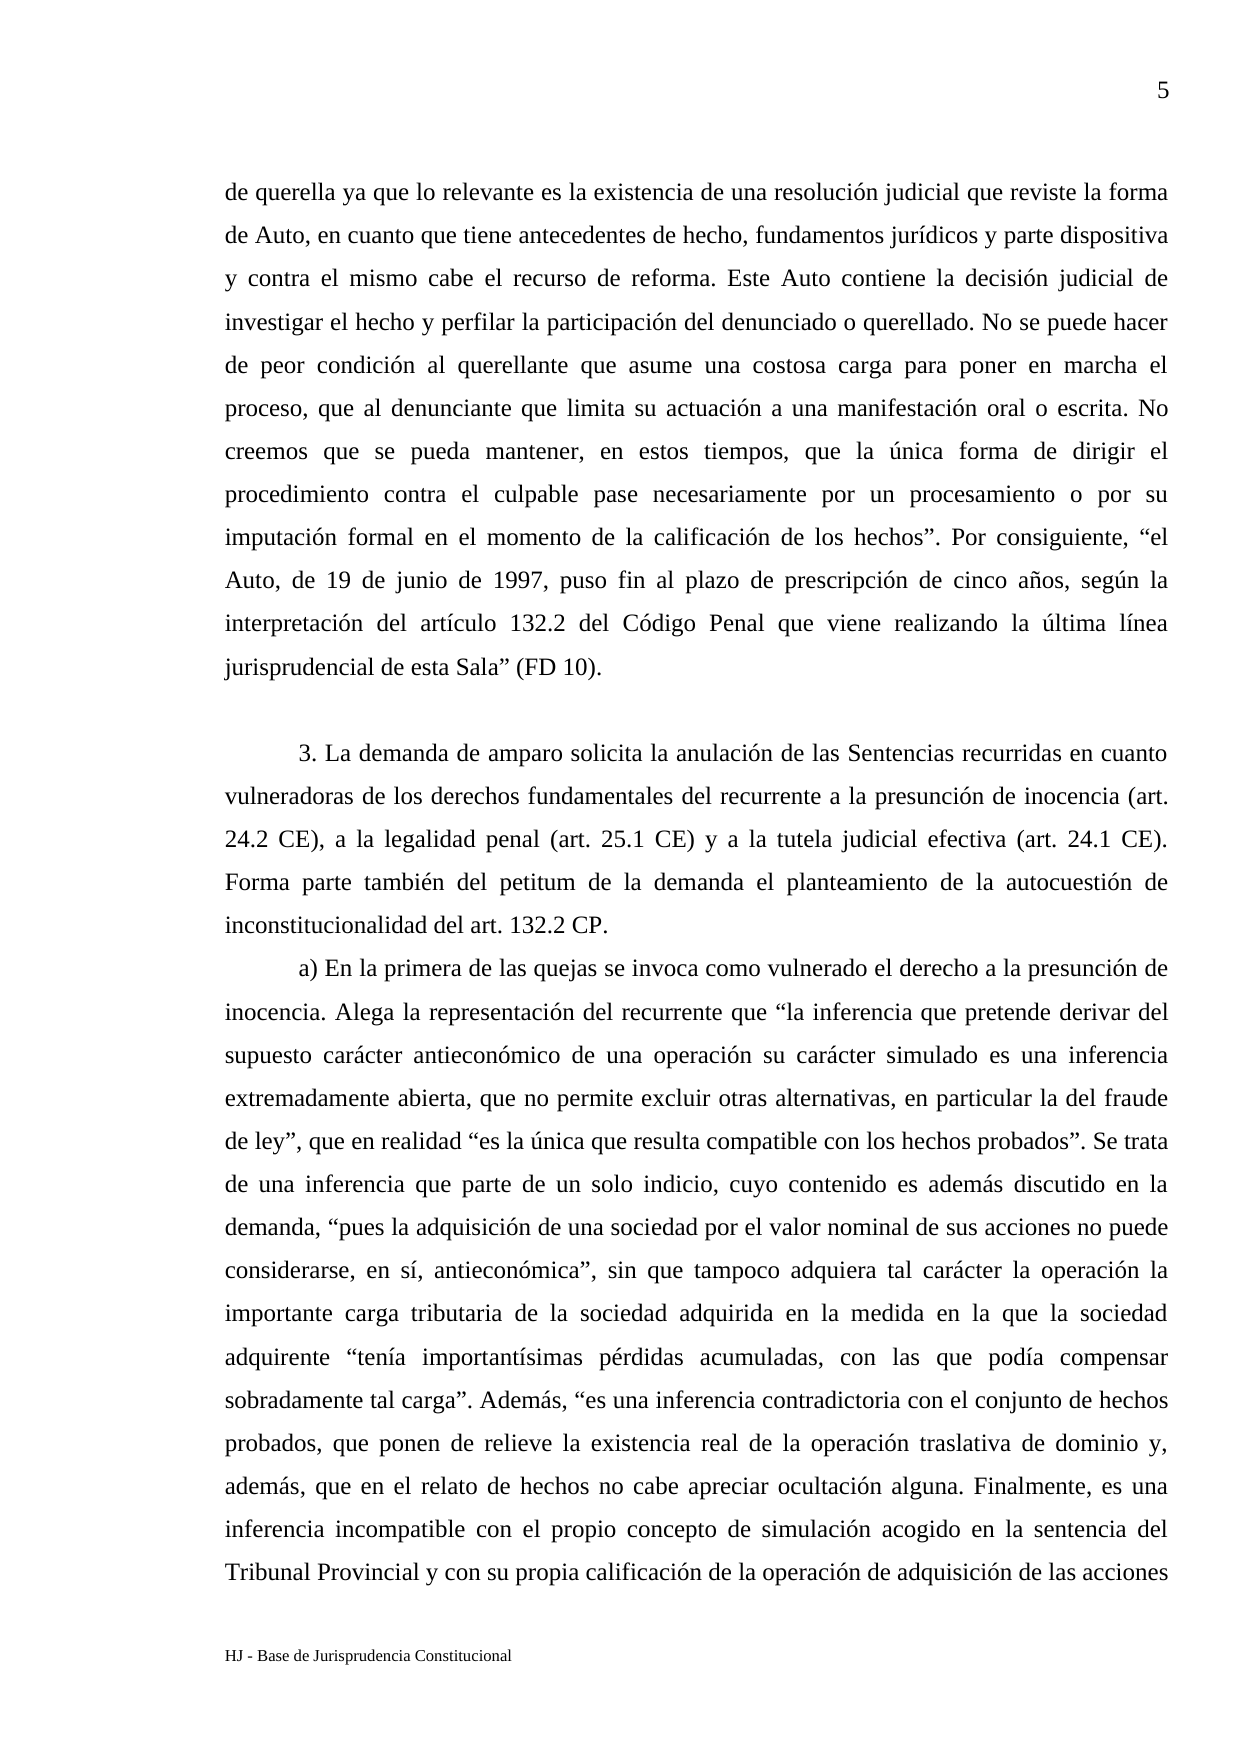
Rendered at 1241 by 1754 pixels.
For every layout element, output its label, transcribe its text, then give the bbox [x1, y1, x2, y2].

text 3. La demanda de amparo solicita la anulación de las Sentencias recurridas en cuanto vulneradoras de los derechos fundamentales del recurrente a la presunción de inocencia (art. 24.2 CE), a la legalidad penal (art. 25.1 CE) y a la tutela judicial efectiva (art. 24.1 CE). Forma parte también del petitum de la demanda el planteamiento de la autocuestión de inconstitucionalidad del art. 132.2 CP. [224, 738, 1169, 939]
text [224, 953, 1169, 1586]
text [224, 177, 1169, 680]
